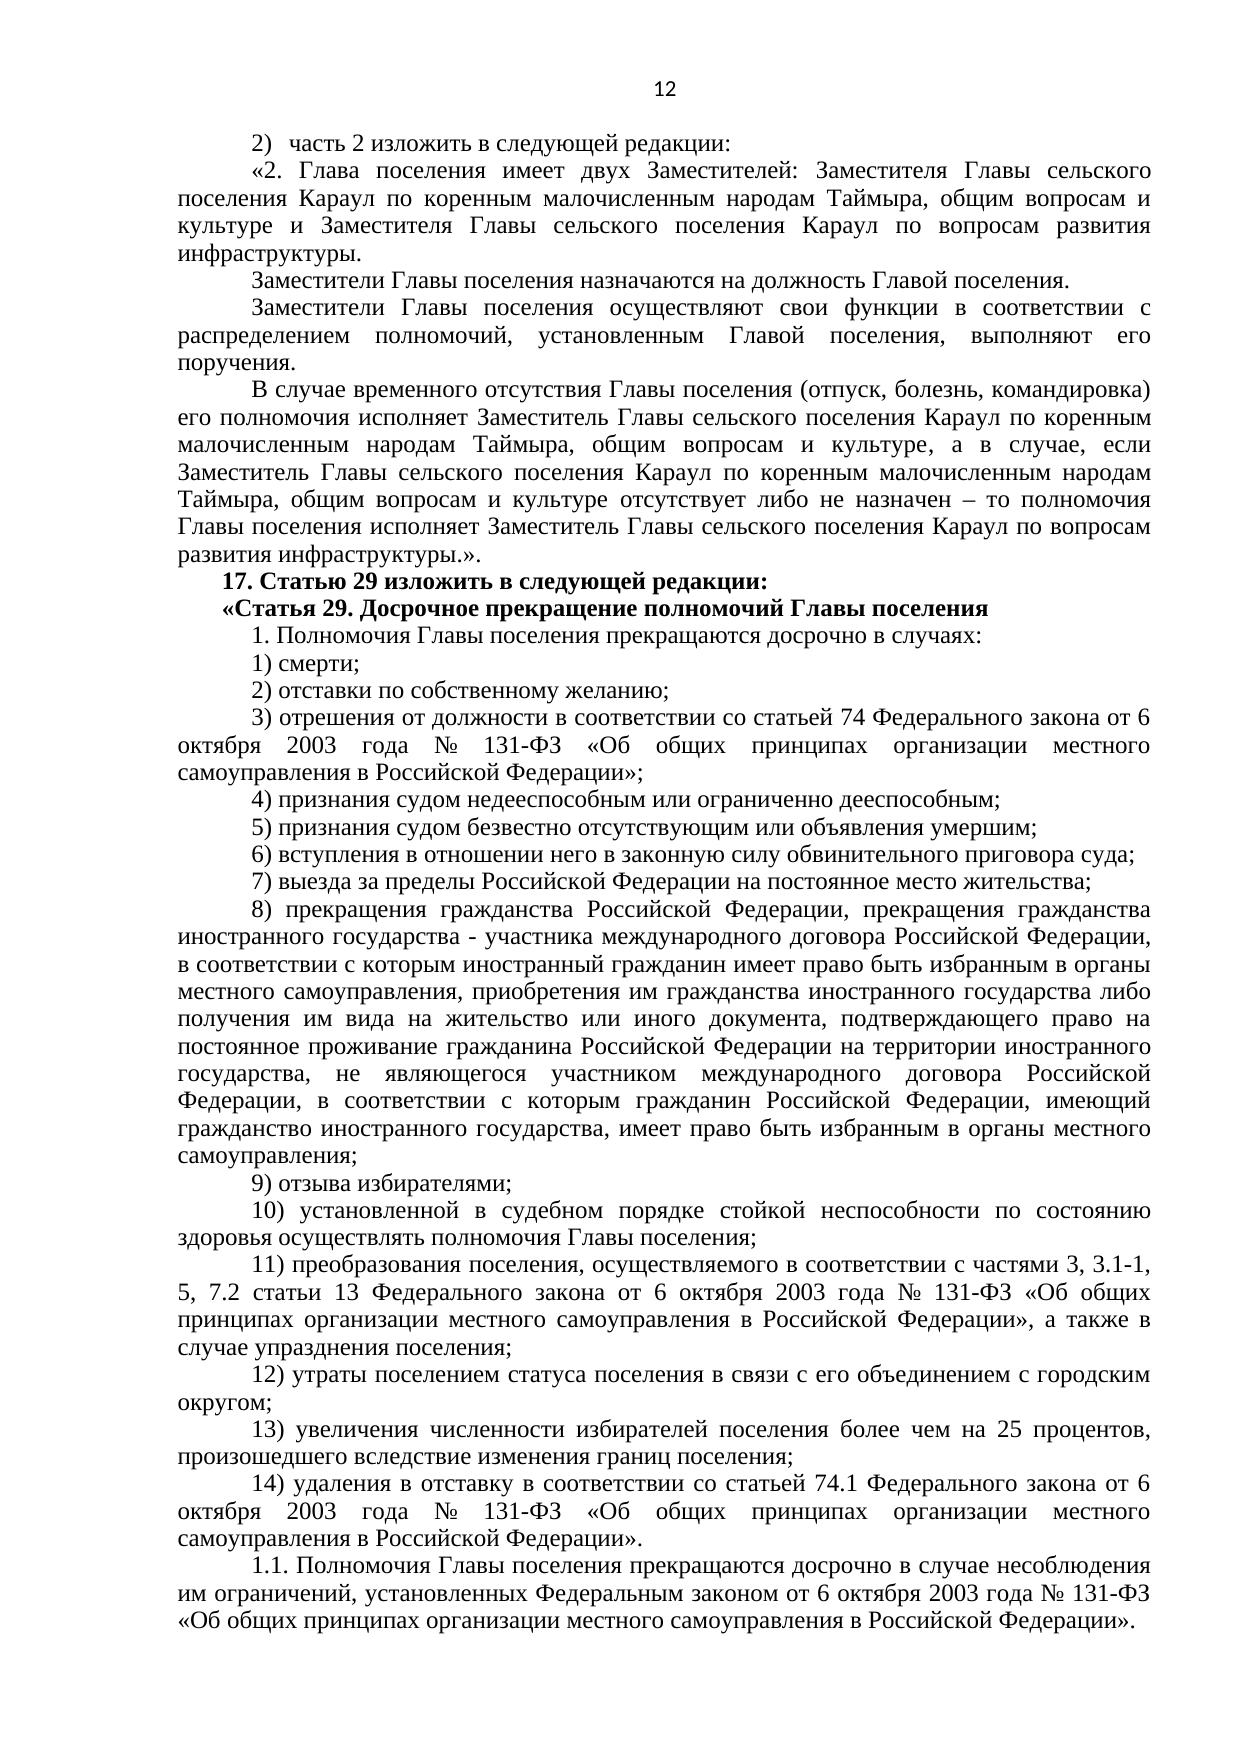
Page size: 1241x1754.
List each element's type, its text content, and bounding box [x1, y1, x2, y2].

text 10) установленной в судебном порядке стойкой неспособности по состоянию здоровья осуществлять полномочия Главы поселения; [177, 1196, 1152, 1251]
text 1.1. Полномочия Главы поселения прекращаются досрочно в случае несоблюдения им ограничений, установленных Федеральным законом от 6 октября 2003 года № 131-ФЗ «Об общих принципах организации местного самоуправления в Российской Федерации». [177, 1552, 1152, 1634]
text «Статья 29. Досрочное прекращение полномочий Главы поселения [177, 595, 1152, 622]
text 9) отзыва избирателями; [177, 1169, 1152, 1196]
list часть 2 изложить в следующей редакции: [251, 130, 1152, 157]
text Заместители Главы поселения назначаются на должность Главой поселения. [177, 267, 1152, 294]
text 4) признания судом недееспособным или ограниченно дееспособным; [177, 786, 1152, 813]
text Заместители Главы поселения осуществляют свои функции в соответствии с распределением полномочий, установленным Главой поселения, выполняют его поручения. [177, 294, 1152, 376]
text 6) вступления в отношении него в законную силу обвинительного приговора суда; [177, 841, 1152, 868]
text В случае временного отсутствия Главы поселения (отпуск, болезнь, командировка) его полномочия исполняет Заместитель Главы сельского поселения Караул по коренным малочисленным народам Таймыра, общим вопросам и культуре, а в случае, если Заместитель Главы сельского поселения Караул по коренным малочисленным народам Таймыра, общим вопросам и культуре отсутствует либо не назначен – то полномочия Главы поселения исполняет Заместитель Главы сельского поселения Караул по вопросам развития инфраструктуры.». [177, 376, 1152, 568]
text 11) преобразования поселения, осуществляемого в соответствии с частями 3, 3.1-1, 5, 7.2 статьи 13 Федерального закона от 6 октября 2003 года № 131-ФЗ «Об общих принципах организации местного самоуправления в Российской Федерации», а также в случае упразднения поселения; [177, 1251, 1152, 1361]
text 2) отставки по собственному желанию; [177, 677, 1152, 704]
text 5) признания судом безвестно отсутствующим или объявления умершим; [177, 813, 1152, 841]
text 1) смерти; [177, 649, 1152, 677]
text 3) отрешения от должности в соответствии со статьей 74 Федерального закона от 6 октября 2003 года № 131-ФЗ «Об общих принципах организации местного самоуправления в Российской Федерации»; [177, 704, 1152, 786]
text 13) увеличения численности избирателей поселения более чем на 25 процентов, произошедшего вследствие изменения границ поселения; [177, 1415, 1152, 1470]
list Статью 29 изложить в следующей редакции: [222, 568, 1152, 595]
text 7) выезда за пределы Российской Федерации на постоянное место жительства; [177, 868, 1152, 895]
text 12) утраты поселением статуса поселения в связи с его объединением с городским округом; [177, 1361, 1152, 1415]
text 14) удаления в отставку в соответствии со статьей 74.1 Федерального закона от 6 октября 2003 года № 131-ФЗ «Об общих принципах организации местного самоуправления в Российской Федерации». [177, 1470, 1152, 1552]
text «2. Глава поселения имеет двух Заместителей: Заместителя Главы сельского поселения Караул по коренным малочисленным народам Таймыра, общим вопросам и культуре и Заместителя Главы сельского поселения Караул по вопросам развития инфраструктуры. [177, 157, 1152, 267]
text 1. Полномочия Главы поселения прекращаются досрочно в случаях: [177, 622, 1152, 649]
text 8) прекращения гражданства Российской Федерации, прекращения гражданства иностранного государства - участника международного договора Российской Федерации, в соответствии с которым иностранный гражданин имеет право быть избранным в органы местного самоуправления, приобретения им гражданства иностранного государства либо получения им вида на жительство или иного документа, подтверждающего право на постоянное проживание гражданина Российской Федерации на территории иностранного государства, не являющегося участником международного договора Российской Федерации, в соответствии с которым гражданин Российской Федерации, имеющий гражданство иностранного государства, имеет право быть избранным в органы местного самоуправления; [177, 895, 1152, 1169]
